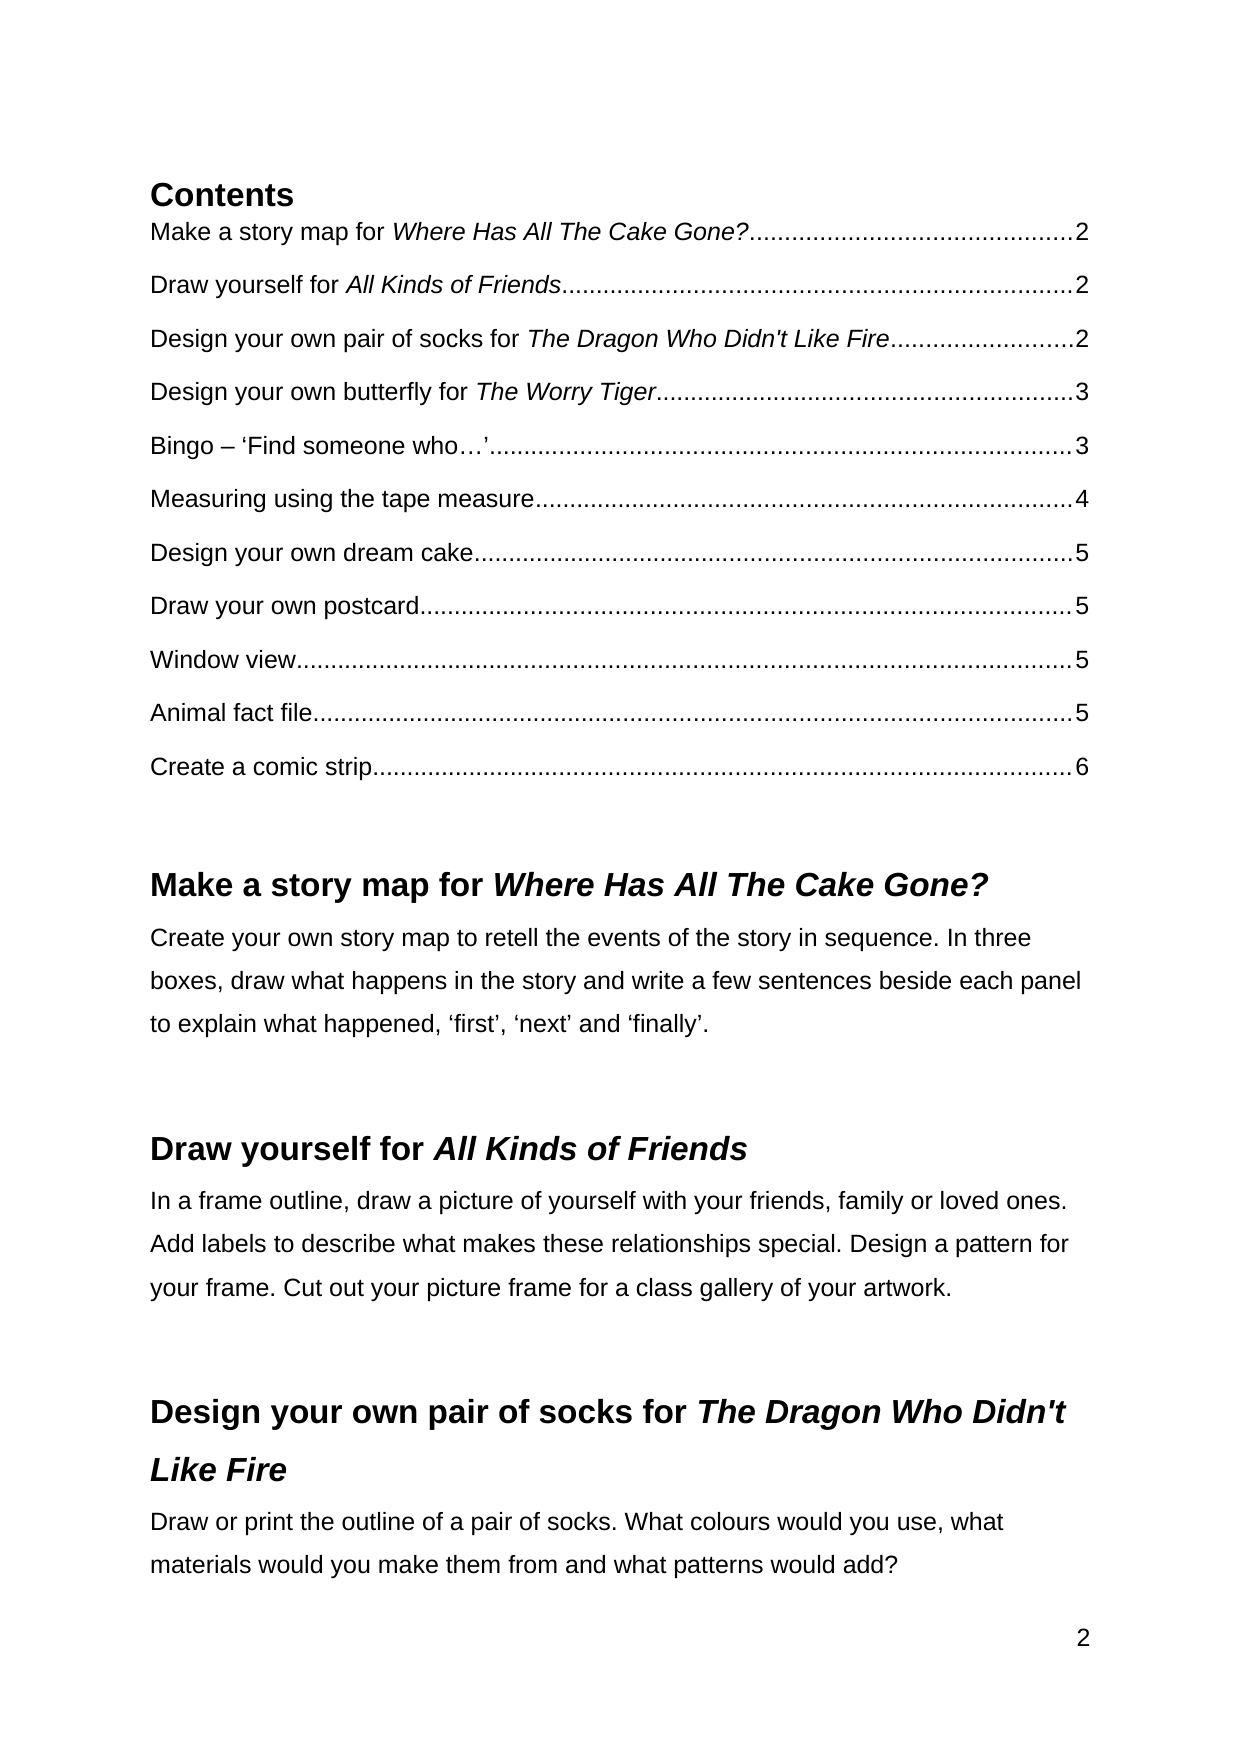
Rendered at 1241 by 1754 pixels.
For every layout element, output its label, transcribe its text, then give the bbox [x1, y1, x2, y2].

subtitle Draw yourself for All Kinds of Friends [150, 1129, 1090, 1167]
text In a frame outline, draw a picture of yourself with your friends, family or loved ones. Add labels to describe what makes these relationships special. Design a pattern for your frame. Cut out your picture frame for a class gallery of your artwork. [150, 1186, 1090, 1301]
text Draw or print the outline of a pair of socks. What colours would you use, what materials would you make them from and what patterns would add? [150, 1507, 1090, 1579]
text Create your own story map to retell the events of the story in sequence. In three boxes, draw what happens in the story and write a few sentences beside each panel to explain what happened, ‘first’, ‘next’ and ‘finally’. [150, 923, 1090, 1038]
subtitle Design your own pair of socks for The Dragon Who Didn't Like Fire [150, 1392, 1090, 1488]
subtitle Make a story map for Where Has All The Cake Gone? [150, 865, 1090, 904]
